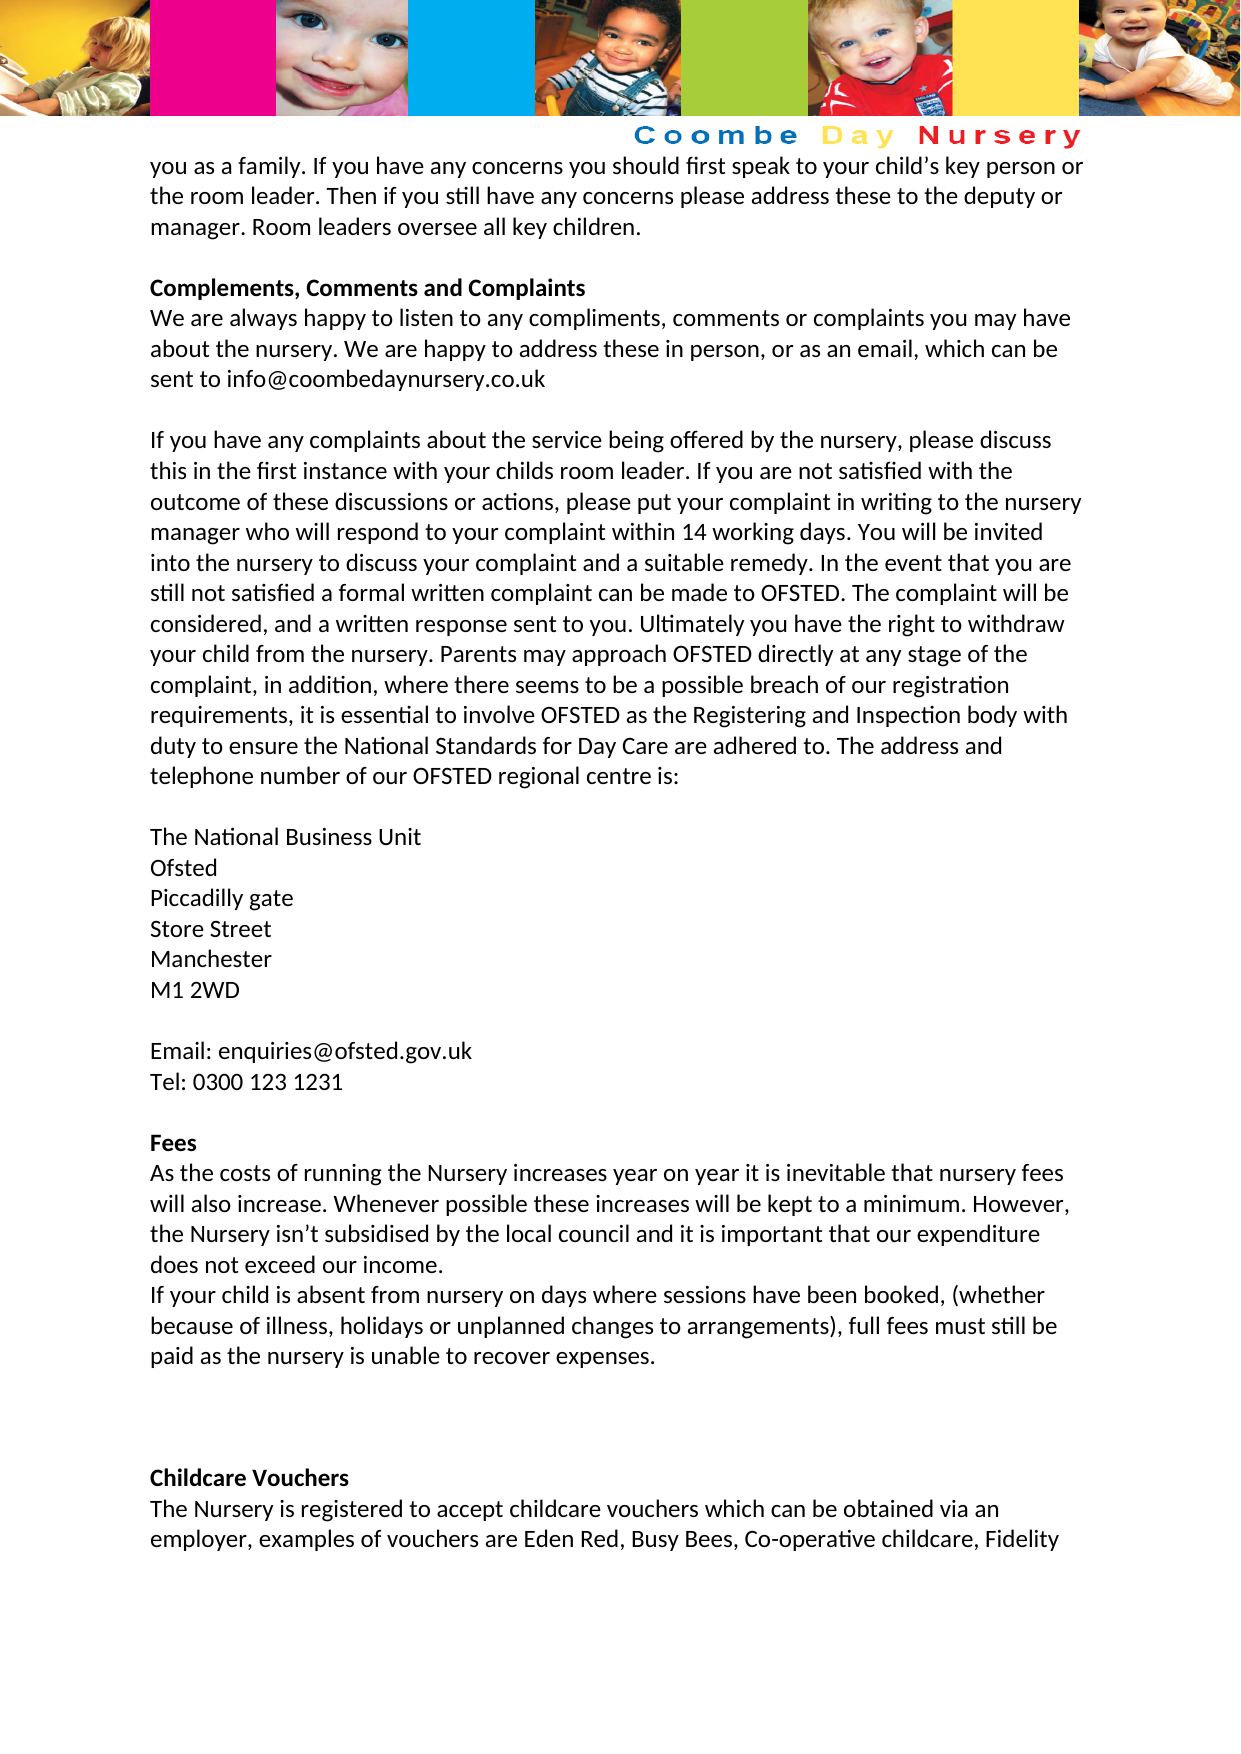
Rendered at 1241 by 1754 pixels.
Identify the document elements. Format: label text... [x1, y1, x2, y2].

text If you have any complaints about the service being offered by the nursery, please discuss this in the first instance with your childs room leader. If you are not satisfied with the outcome of these discussions or actions, please put your complaint in writing to the nursery manager who will respond to your complaint within 14 working days. You will be invited into the nursery to discuss your complaint and a suitable remedy. In the event that you are still not satisfied a formal written complaint can be made to OFSTED. The complaint will be considered, and a written response sent to you. Ultimately you have the right to withdraw your child from the nursery. Parents may approach OFSTED directly at any stage of the complaint, in addition, where there seems to be a possible breach of our registration requirements, it is essential to involve OFSTED as the Registering and Inspection body with duty to ensure the National Standards for Day Care are adhered to. The address and telephone number of our OFSTED regional centre is: [150, 425, 1090, 791]
text Manchester [150, 943, 1090, 974]
text M1 2WD [150, 974, 1090, 1004]
text Complements, Comments and Complaints [150, 272, 1090, 303]
picture [0, 0, 1241, 149]
text Ofsted [150, 852, 1090, 882]
text Childcare Vouchers [150, 1462, 1090, 1493]
text We are always happy to listen to any compliments, comments or complaints you may have about the nursery. We are happy to address these in person, or as an email, which can be sent to info@coombedaynursery.co.uk [150, 303, 1090, 394]
text Store Street [150, 913, 1090, 943]
text The National Business Unit [150, 821, 1090, 852]
text Fees [150, 1127, 1090, 1157]
text If your child is absent from nursery on days where sessions have been booked, (whether because of illness, holidays or unplanned changes to arrangements), full fees must still be paid as the nursery is unable to recover expenses. [150, 1279, 1090, 1371]
text Piccadilly gate [150, 882, 1090, 913]
text Tel: 0300 123 1231 [150, 1066, 1090, 1096]
text As the costs of running the Nursery increases year on year it is inevitable that nursery fees will also increase. Whenever possible these increases will be kept to a minimum. However, the Nursery isn’t subsidised by the local council and it is important that our expenditure does not exceed our income. [150, 1157, 1090, 1279]
text Email: enquiries@ofsted.gov.uk [150, 1035, 1090, 1066]
